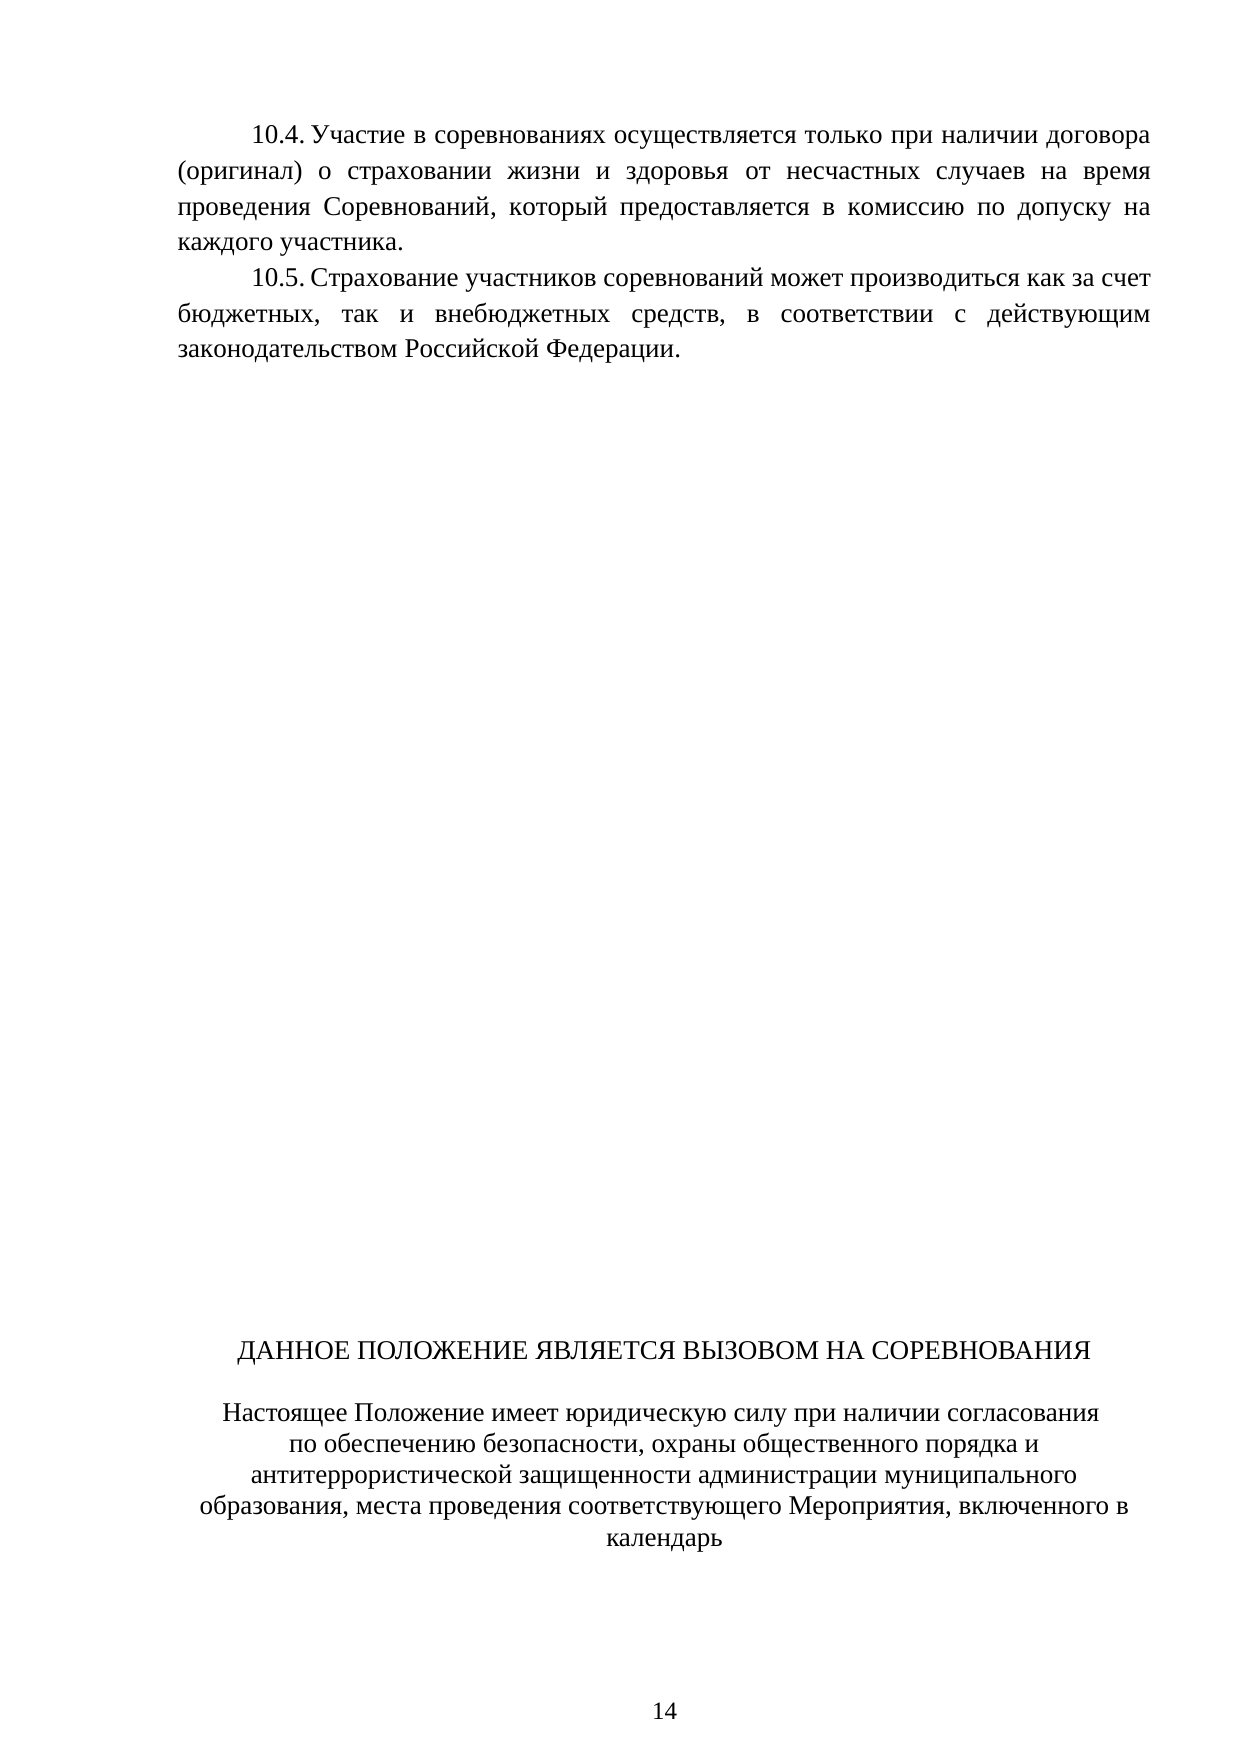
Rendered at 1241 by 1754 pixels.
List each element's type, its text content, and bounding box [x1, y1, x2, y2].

list Страхование участников соревнований может производиться как за счет бюджетных, так и внебюджетных средств, в соответствии с действующим законодательством Российской Федерации. [177, 261, 1152, 364]
text ДАННОЕ ПОЛОЖЕНИЕ ЯВЛЯЕТСЯ ВЫЗОВОМ НА СОРЕВНОВАНИЯ [177, 1334, 1152, 1365]
list Участие в соревнованиях осуществляется только при наличии договора (оригинал) о страховании жизни и здоровья от несчастных случаев на время проведения Соревнований, который предоставляется в комиссию по допуску на каждого участника. [177, 118, 1152, 256]
text Настоящее Положение имеет юридическую силу при наличии согласования по обеспечению безопасности, охраны общественного порядка и антитеррористической защищенности администрации муниципального образования, места проведения соответствующего Мероприятия, включенного в календарь [177, 1396, 1152, 1552]
